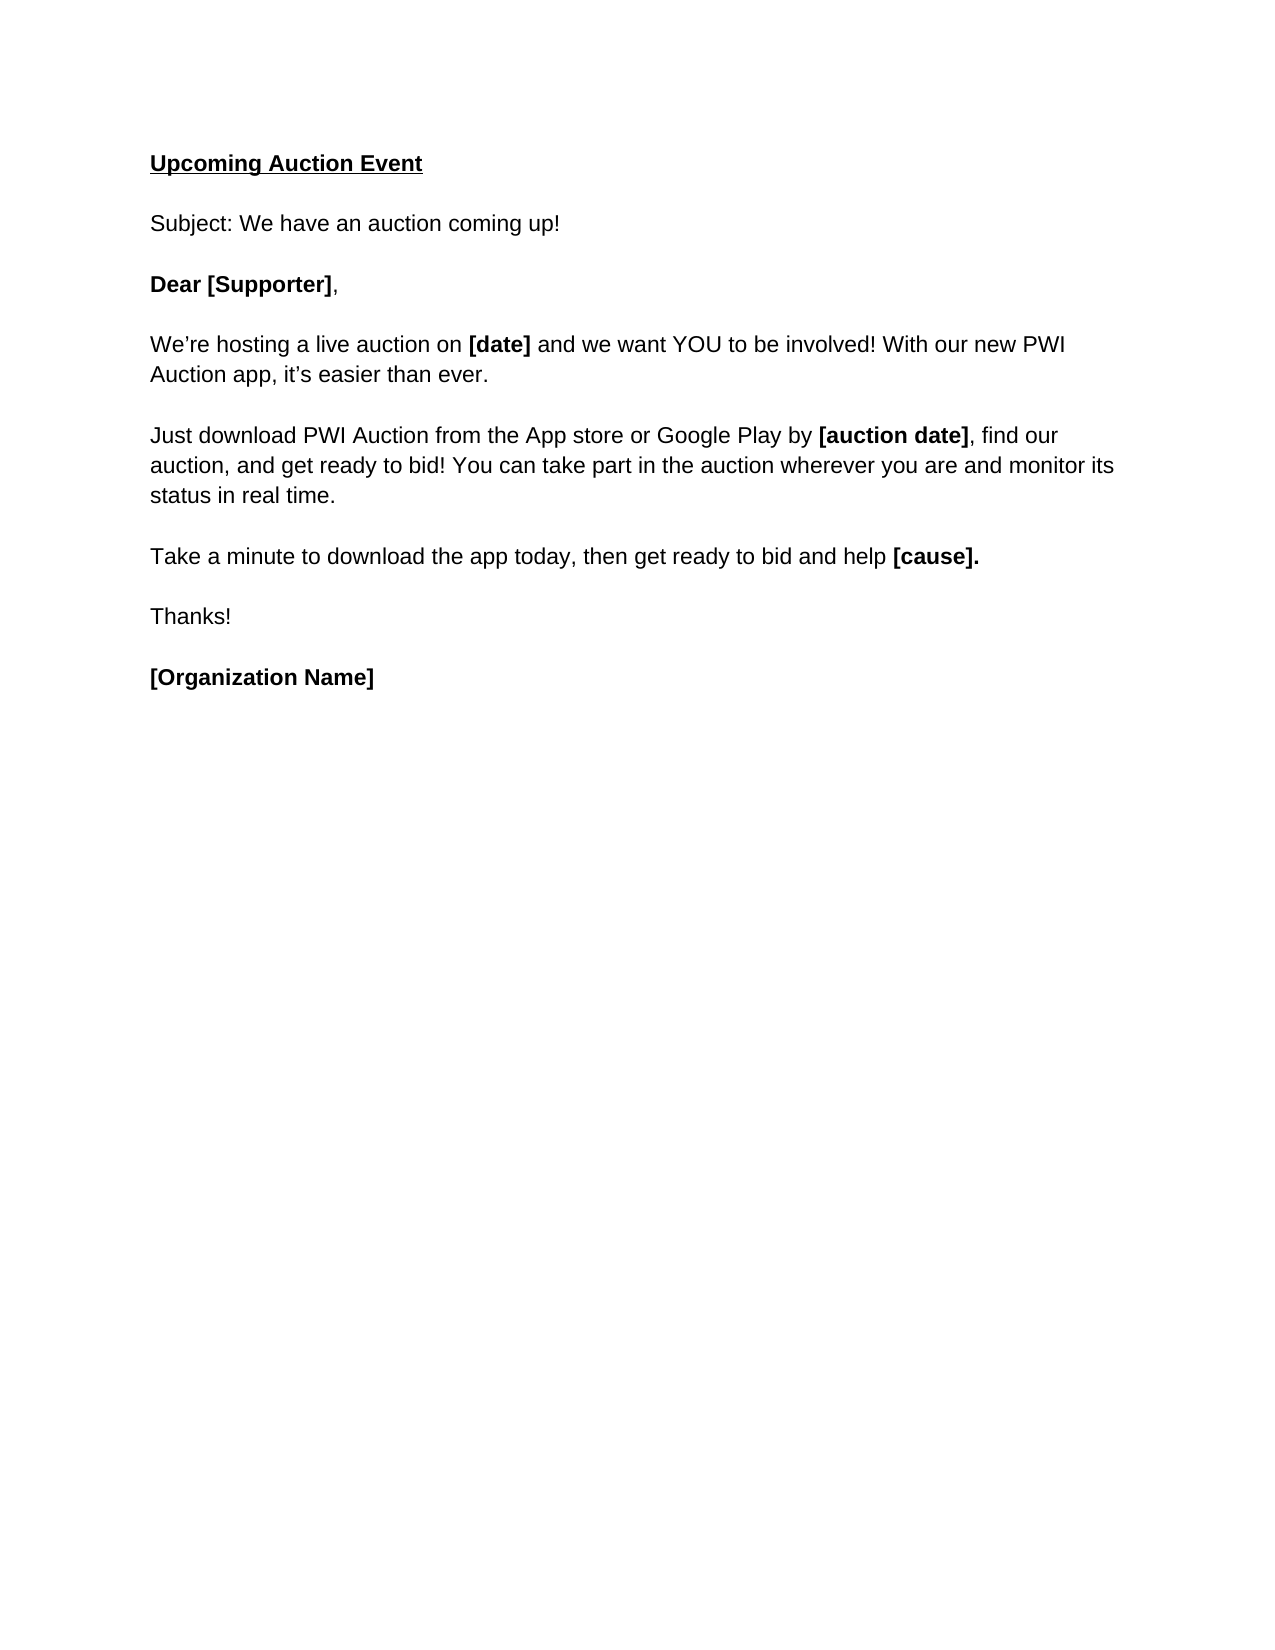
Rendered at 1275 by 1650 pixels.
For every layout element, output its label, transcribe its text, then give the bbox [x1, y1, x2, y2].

text Just download PWI Auction from the App store or Google Play by [auction date], find our auction, and get ready to bid! You can take part in the auction wherever you are and monitor its status in real time. [150, 422, 1125, 509]
text We’re hosting a live auction on [date] and we want YOU to be involved! With our new PWI Auction app, it’s easier than ever. [150, 331, 1125, 388]
text Take a minute to download the app today, then get ready to bid and help [cause]. [150, 543, 1125, 569]
text Thanks! [150, 603, 1125, 629]
text Dear [Supporter], [150, 271, 1125, 297]
text Upcoming Auction Event [150, 150, 1125, 176]
text Subject: We have an auction coming up! [150, 210, 1125, 237]
text [Organization Name] [150, 663, 1125, 690]
